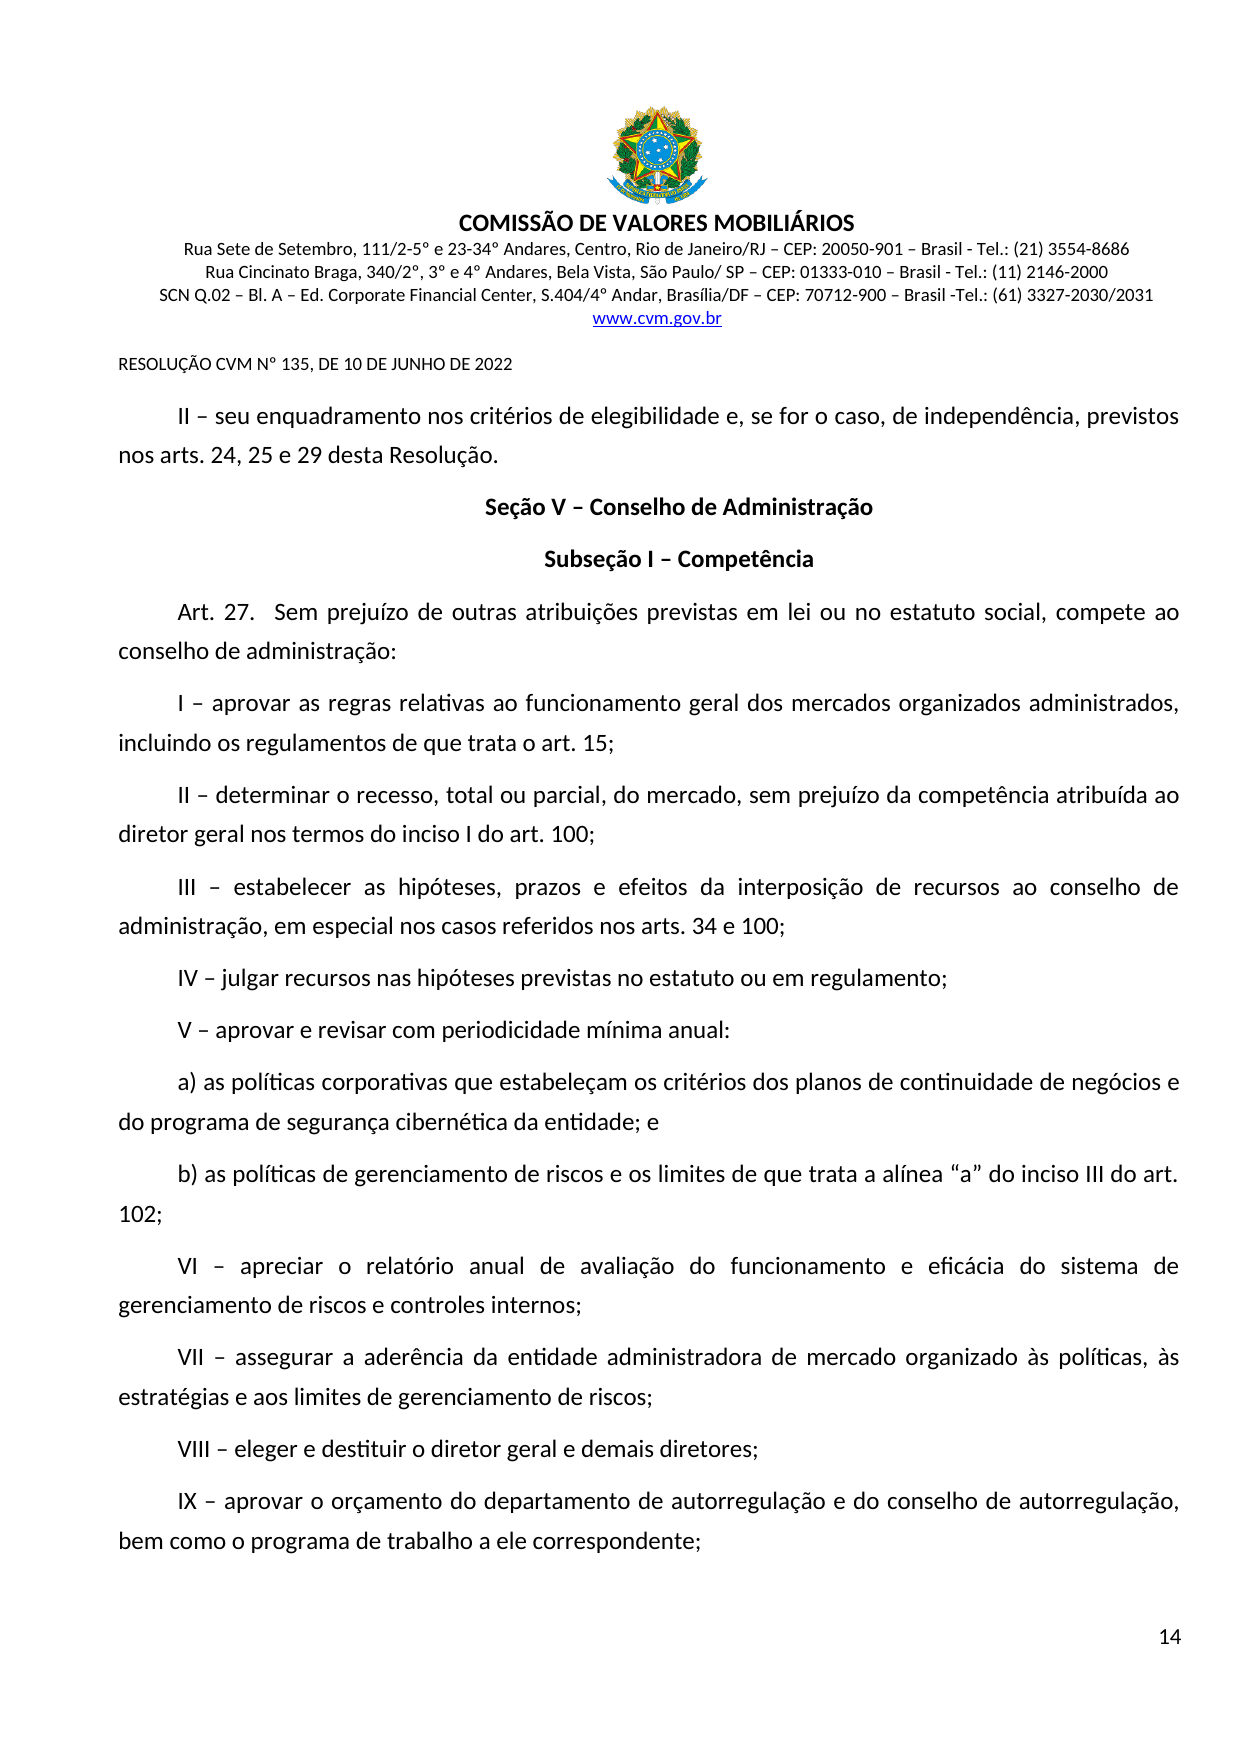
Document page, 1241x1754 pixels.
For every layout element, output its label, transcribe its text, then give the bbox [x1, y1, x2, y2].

text VIII – eleger e destituir o diretor geral e demais diretores; [118, 1433, 1181, 1464]
text b) as políticas de gerenciamento de riscos e os limites de que trata a alínea “a” do inciso III do art. 102; [118, 1158, 1181, 1228]
text I – aprovar as regras relativas ao funcionamento geral dos mercados organizados administrados, incluindo os regulamentos de que trata o art. 15; [118, 687, 1181, 757]
text II – determinar o recesso, total ou parcial, do mercado, sem prejuízo da competência atribuída ao diretor geral nos termos do inciso I do art. 100; [118, 779, 1181, 849]
text V – aprovar e revisar com periodicidade mínima anual: [118, 1014, 1181, 1045]
text Seção V – Conselho de Administração [118, 492, 1181, 522]
text II – seu enquadramento nos critérios de elegibilidade e, se for o caso, de independência, previstos nos arts. 24, 25 e 29 desta Resolução. [118, 400, 1181, 470]
text IV – julgar recursos nas hipóteses previstas no estatuto ou em regulamento; [118, 962, 1181, 993]
text VI – apreciar o relatório anual de avaliação do funcionamento e eficácia do sistema de gerenciamento de riscos e controles internos; [118, 1250, 1181, 1320]
picture [603, 103, 711, 207]
text III – estabelecer as hipóteses, prazos e efeitos da interposição de recursos ao conselho de administração, em especial nos casos referidos nos arts. 34 e 100; [118, 871, 1181, 941]
text IX – aprovar o orçamento do departamento de autorregulação e do conselho de autorregulação, bem como o programa de trabalho a ele correspondente; [118, 1485, 1181, 1555]
text Art. 27. Sem prejuízo de outras atribuições previstas em lei ou no estatuto social, compete ao conselho de administração: [118, 596, 1181, 666]
text a) as políticas corporativas que estabeleçam os critérios dos planos de continuidade de negócios e do programa de segurança cibernética da entidade; e [118, 1067, 1181, 1137]
text VII – assegurar a aderência da entidade administradora de mercado organizado às políticas, às estratégias e aos limites de gerenciamento de riscos; [118, 1342, 1181, 1412]
text Subseção I – Competência [118, 544, 1181, 574]
